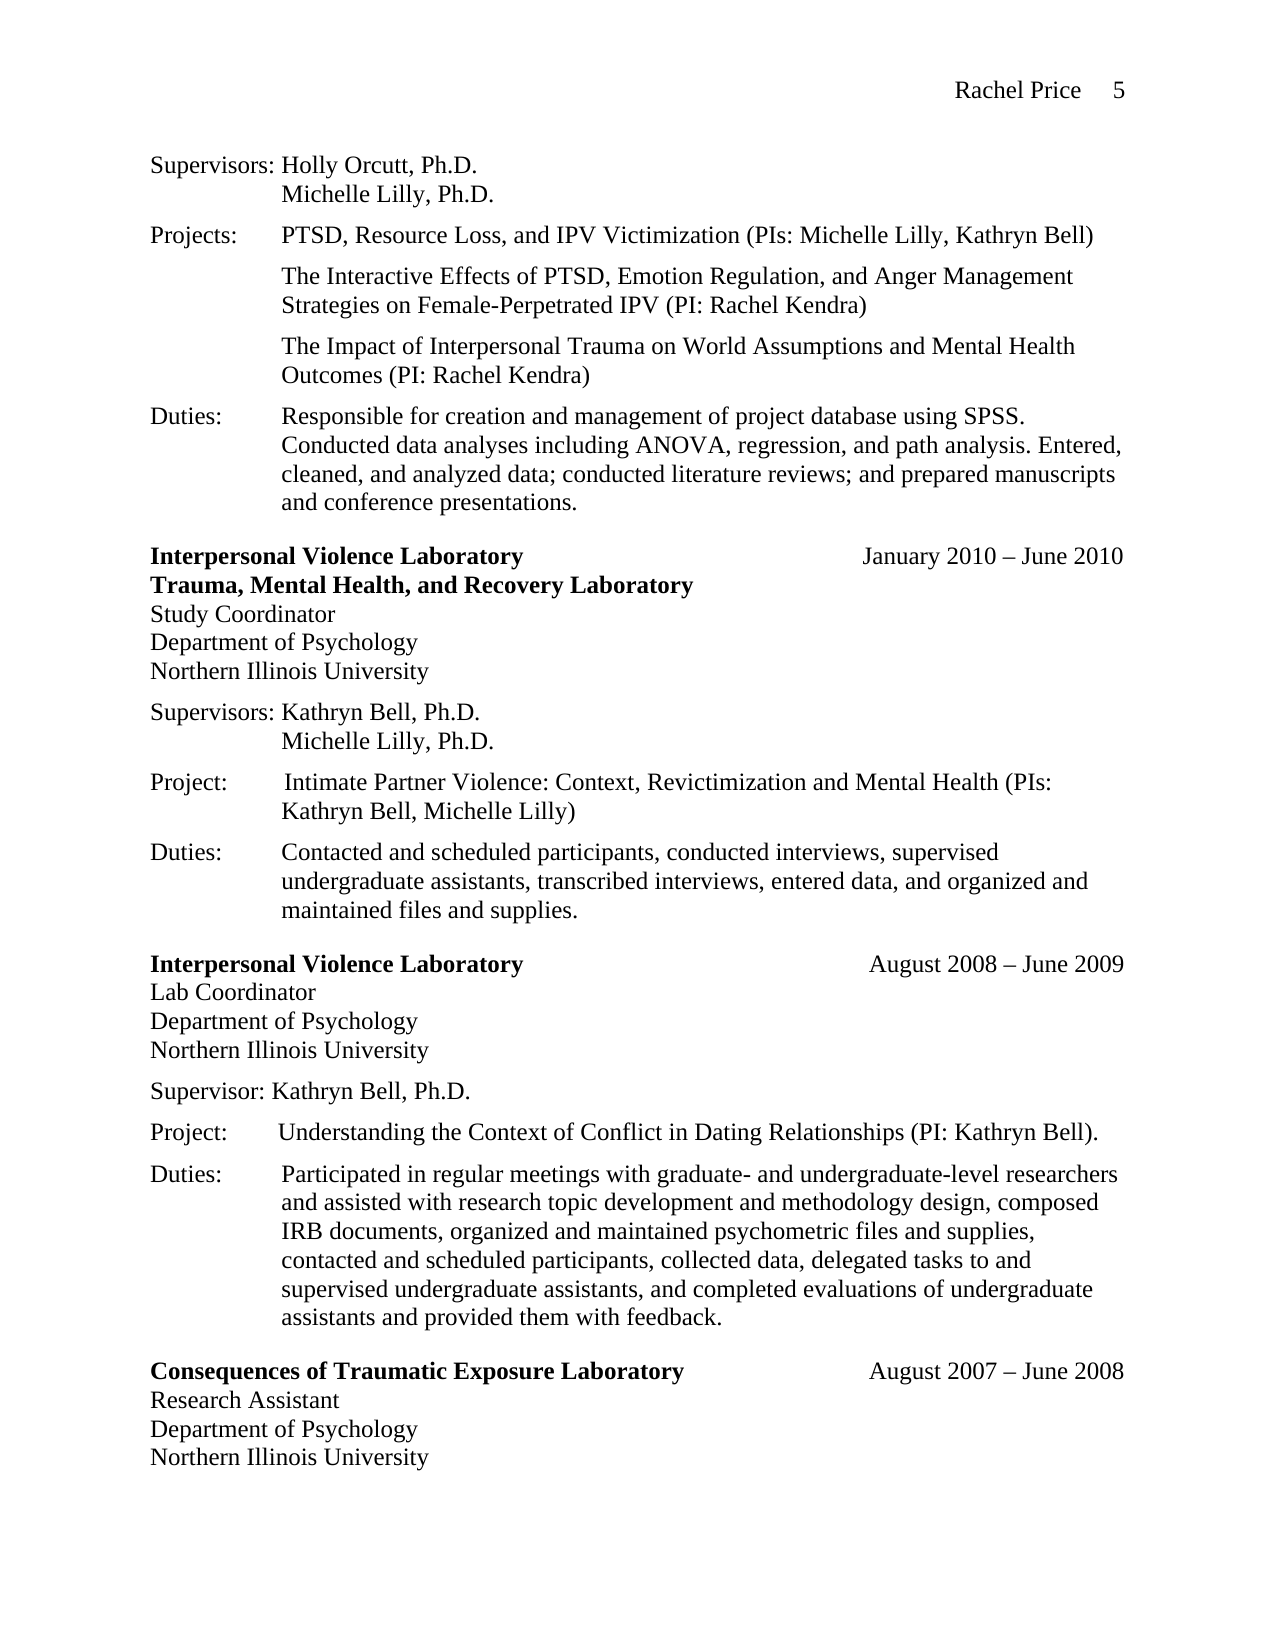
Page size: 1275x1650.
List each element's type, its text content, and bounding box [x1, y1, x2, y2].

text Duties: Contacted and scheduled participants, conducted interviews, supervised undergraduate assistants, transcribed interviews, entered data, and organized and maintained files and supplies. [150, 837, 1125, 924]
text Northern Illinois University [150, 656, 1125, 685]
text Trauma, Mental Health, and Recovery Laboratory [150, 570, 1125, 599]
text The Impact of Interpersonal Trauma on World Assumptions and Mental Health Outcomes (PI: Rachel Kendra) [281, 331, 1125, 389]
text Supervisor: Kathryn Bell, Ph.D. [150, 1076, 1125, 1105]
text Research Assistant [150, 1385, 1125, 1414]
text Department of Psychology [150, 1006, 1125, 1035]
text Department of Psychology [150, 1414, 1125, 1442]
text Duties: Responsible for creation and management of project database using SPSS. Conducted data analyses including ANOVA, regression, and path analysis. Entered, cleaned, and analyzed data; conducted literature reviews; and prepared manuscripts and conference presentations. [150, 401, 1125, 516]
text Northern Illinois University [150, 1442, 1125, 1471]
text Projects: PTSD, Resource Loss, and IPV Victimization (PIs: Michelle Lilly, Kathryn Bell) [150, 220, 1125, 249]
text Consequences of Traumatic Exposure Laboratory August 2007 – June 2008 [150, 1356, 1125, 1385]
text Northern Illinois University [150, 1035, 1125, 1064]
text Duties: Participated in regular meetings with graduate- and undergraduate-level researchers and assisted with research topic development and methodology design, composed IRB documents, organized and maintained psychometric files and supplies, contacted and scheduled participants, collected data, delegated tasks to and supervised undergraduate assistants, and completed evaluations of undergraduate assistants and provided them with feedback. [150, 1159, 1125, 1331]
text Supervisors: Holly Orcutt, Ph.D. [150, 150, 1125, 179]
text Interpersonal Violence Laboratory August 2008 – June 2009 [150, 949, 1125, 977]
text Supervisors: Kathryn Bell, Ph.D. [150, 697, 1125, 726]
text Michelle Lilly, Ph.D. [150, 179, 1125, 207]
text Lab Coordinator [150, 977, 1125, 1006]
text Interpersonal Violence Laboratory January 2010 – June 2010 [150, 541, 1125, 570]
text Project: Intimate Partner Violence: Context, Revictimization and Mental Health (PIs: Kathryn Bell, Michelle Lilly) [150, 767, 1125, 825]
text Michelle Lilly, Ph.D. [150, 726, 1125, 755]
text The Interactive Effects of PTSD, Emotion Regulation, and Anger Management Strategies on Female-Perpetrated IPV (PI: Rachel Kendra) [281, 261, 1125, 319]
text Project: Understanding the Context of Conflict in Dating Relationships (PI: Kathryn Bell). [150, 1117, 1125, 1146]
text Department of Psychology [150, 627, 1125, 656]
text Study Coordinator [150, 599, 1125, 627]
